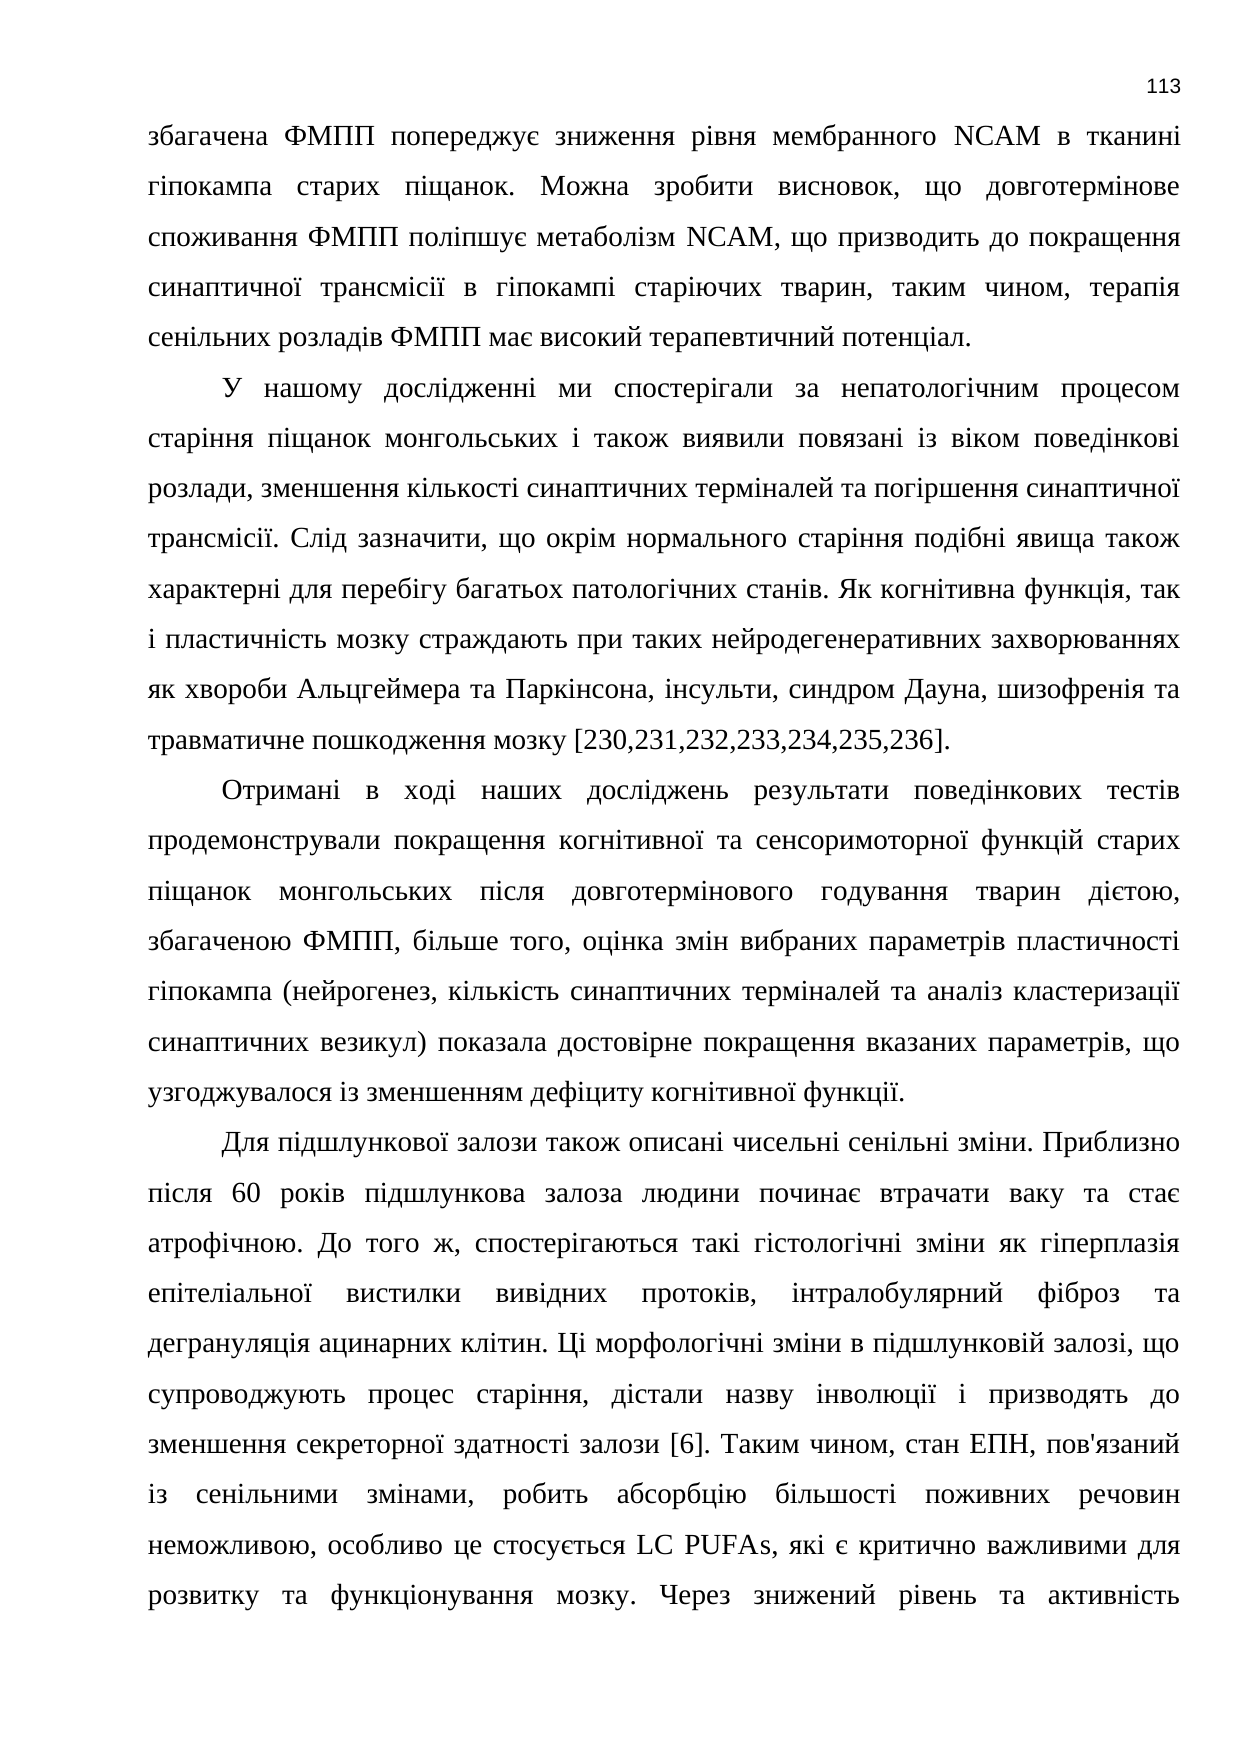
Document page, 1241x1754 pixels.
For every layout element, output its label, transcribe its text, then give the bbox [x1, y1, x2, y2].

text Отримані в ході наших досліджень результати поведінкових тестів продемонстрували покращення когнітивної та сенсоримоторної функцій старих піщанок монгольських після довготермінового годування тварин дієтою, збагаченою ФМПП, більше того, оцінка змін вибраних параметрів пластичності гіпокампа (нейрогенез, кількість синаптичних терміналей та аналіз кластеризації синаптичних везикул) показала достовірне покращення вказаних параметрів, що узгоджувалося із зменшенням дефіциту когнітивної функції. [148, 772, 1181, 1108]
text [148, 118, 1181, 353]
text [148, 1124, 1181, 1611]
text У нашому дослідженні ми спостерігали за непатологічним процесом старіння піщанок монгольських і також виявили повязані із віком поведінкові розлади, зменшення кількості синаптичних терміналей та погіршення синаптичної трансмісії. Слід зазначити, що окрім нормального старіння подібні явища також характерні для перебігу багатьох патологічних станів. Як когнітивна функція, так і пластичність мозку страждають при таких нейродегенеративних захворюваннях як хвороби Альцгеймера та Паркінсона, інсульти, синдром Дауна, шизофренія та травматичне пошкодження мозку [230,231,232,233,234,235,236]. [148, 370, 1181, 755]
